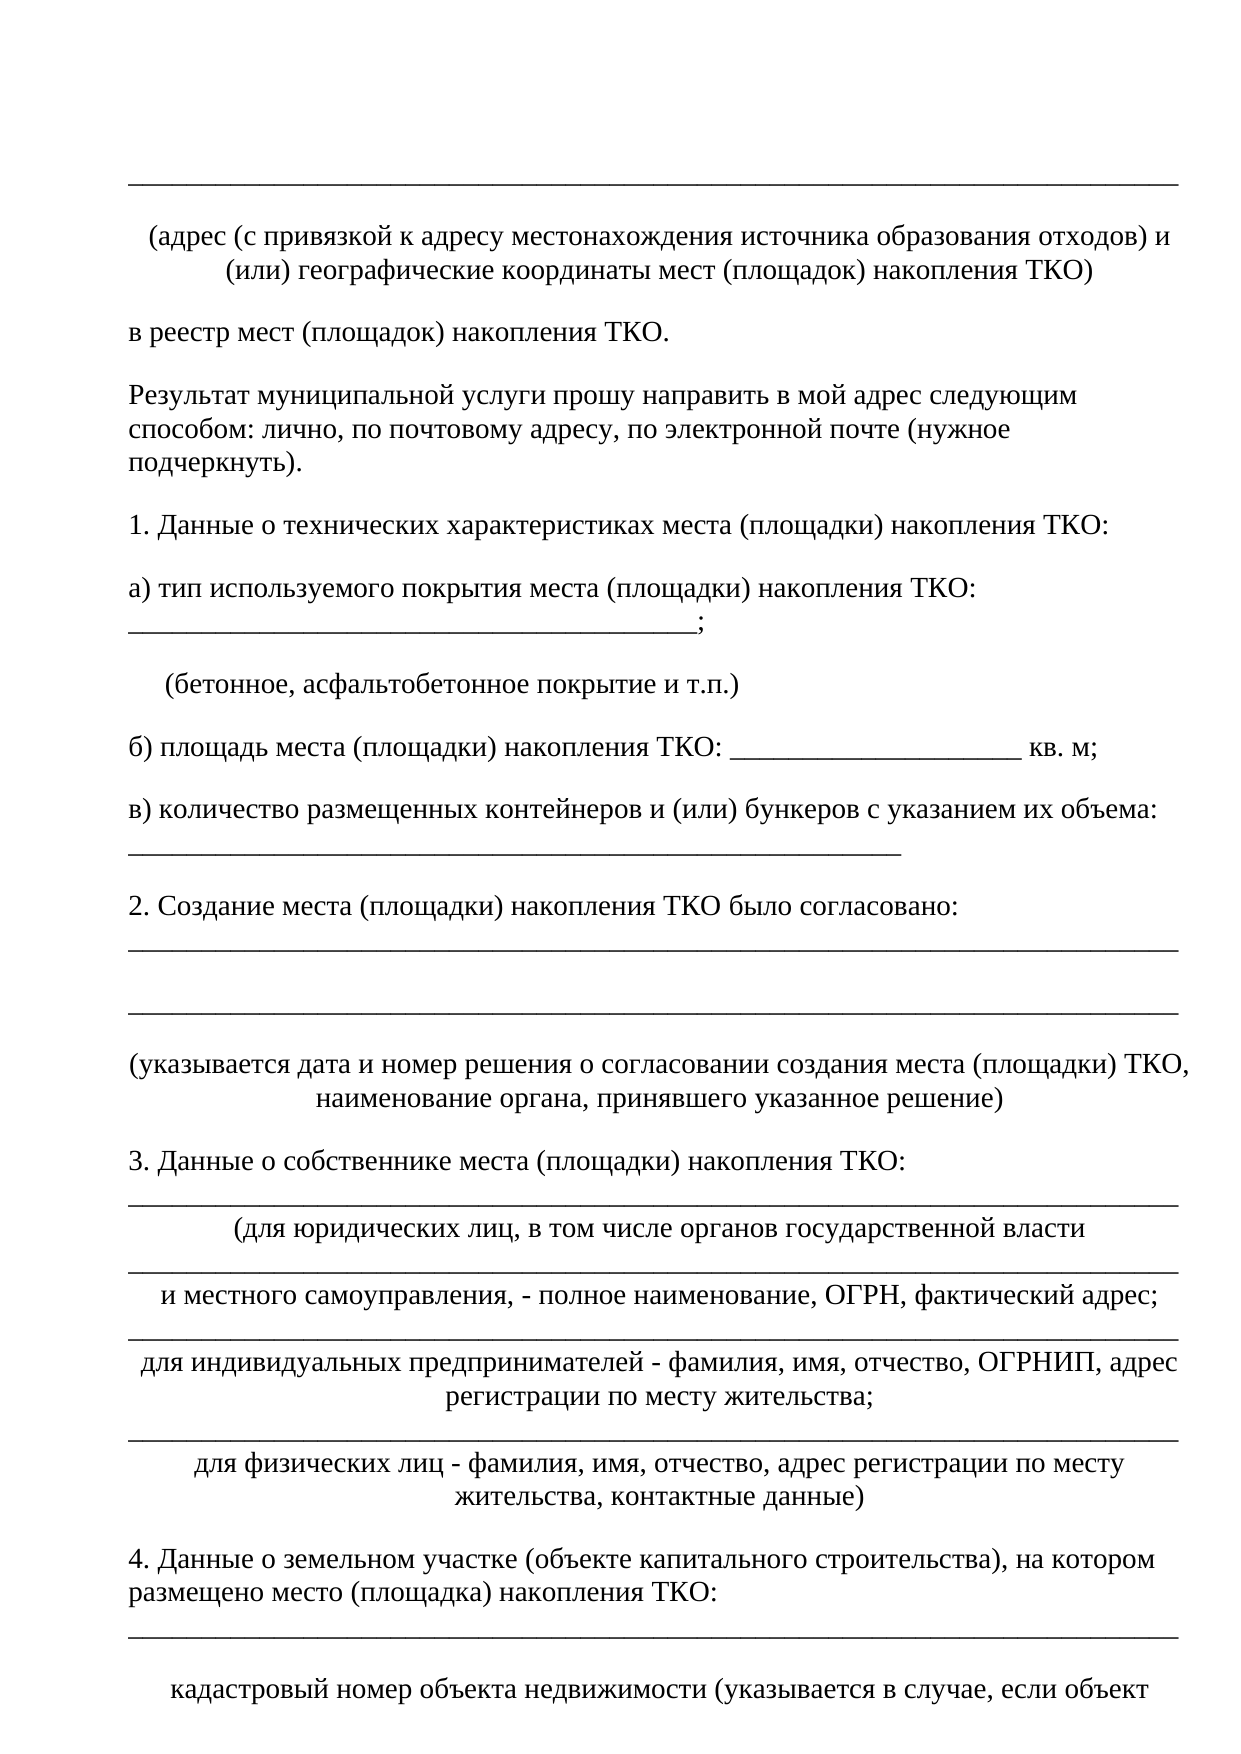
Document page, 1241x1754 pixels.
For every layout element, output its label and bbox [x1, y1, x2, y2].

table_cell [127, 125, 1192, 1706]
